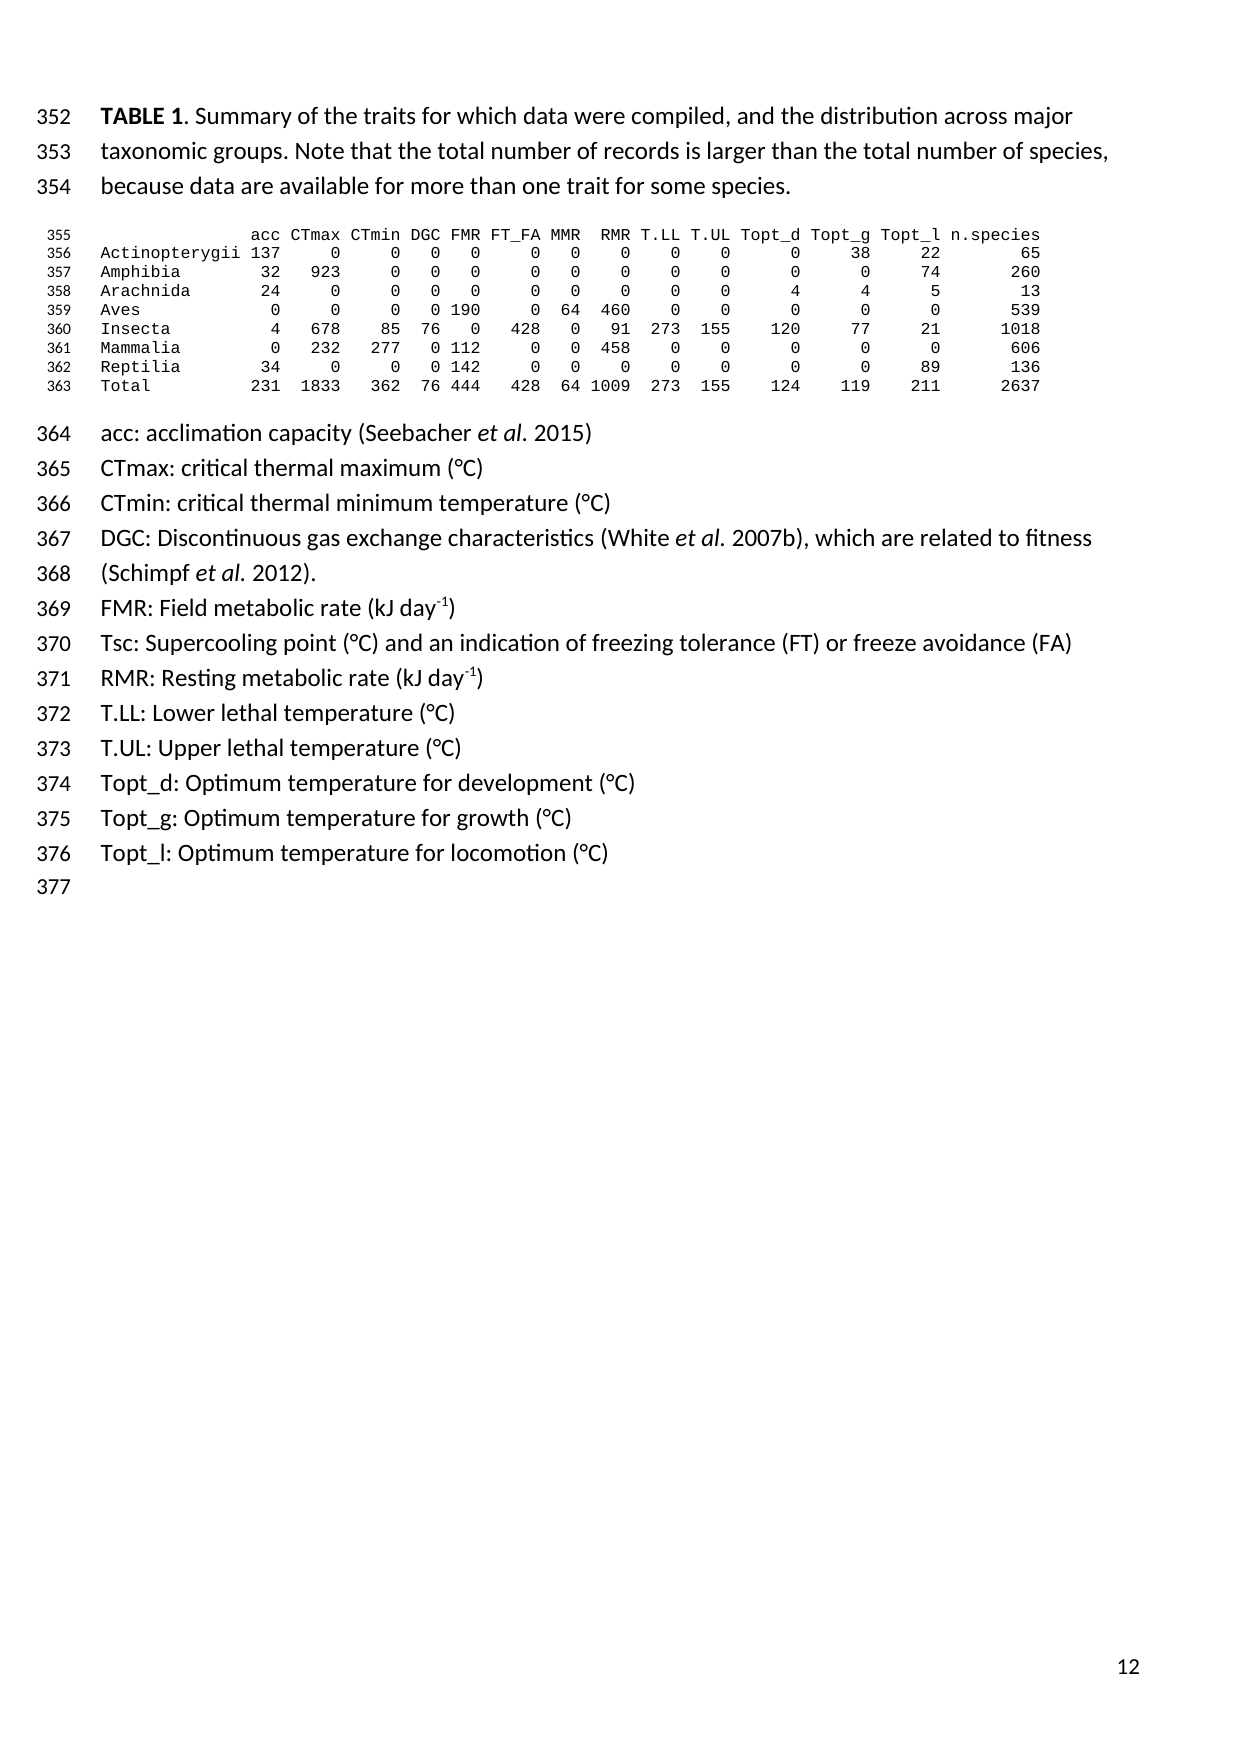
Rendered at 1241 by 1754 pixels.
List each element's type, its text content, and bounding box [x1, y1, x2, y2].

text CTmax: critical thermal maximum (°C) [100, 452, 1140, 482]
text RMR: Resting metabolic rate (kJ day-1) [100, 662, 1140, 692]
text Topt_g: Optimum temperature for growth (°C) [100, 802, 1140, 832]
text TABLE 1. Summary of the traits for which data were compiled, and the distribution across major taxonomic groups. Note that the total number of records is larger than the total number of species, because data are available for more than one trait for some species. [100, 100, 1140, 201]
text Topt_l: Optimum temperature for locomotion (°C) [100, 837, 1140, 867]
text Tsc: Supercooling point (°C) and an indication of freezing tolerance (FT) or freeze avoidance (FA) [100, 627, 1140, 657]
text FMR: Field metabolic rate (kJ day-1) [100, 592, 1140, 622]
text acc: acclimation capacity (Seebacher et al. 2015) [100, 417, 1140, 447]
text CTmin: critical thermal minimum temperature (°C) [100, 487, 1140, 517]
text T.UL: Upper lethal temperature (°C) [100, 732, 1140, 762]
text T.LL: Lower lethal temperature (°C) [100, 697, 1140, 727]
text DGC: Discontinuous gas exchange characteristics (White et al. 2007b), which are related to fitness (Schimpf et al. 2012). [100, 522, 1140, 587]
text Topt_d: Optimum temperature for development (°C) [100, 767, 1140, 797]
text acc CTmax CTmin DGC FMR FT_FA MMR RMR T.LL T.UL Topt_d Topt_g Topt_l n.species Actinopterygii 137 0 0 0 0 0 0 0 0 0 0 38 22 65 Amphibia 32 923 0 0 0 0 0 0 0 0 0 0 74 260 Arachnida 24 0 0 0 0 0 0 0 0 0 4 4 5 13 Aves 0 0 0 0 190 0 64 460 0 0 0 0 0 539 Insecta 4 678 85 76 0 428 0 91 273 155 120 77 21 1018 Mammalia 0 232 277 0 112 0 0 458 0 0 0 0 0 606 Reptilia 34 0 0 0 142 0 0 0 0 0 0 0 89 136 Total 231 1833 362 76 444 428 64 1009 273 155 124 119 211 2637 [100, 226, 1140, 396]
